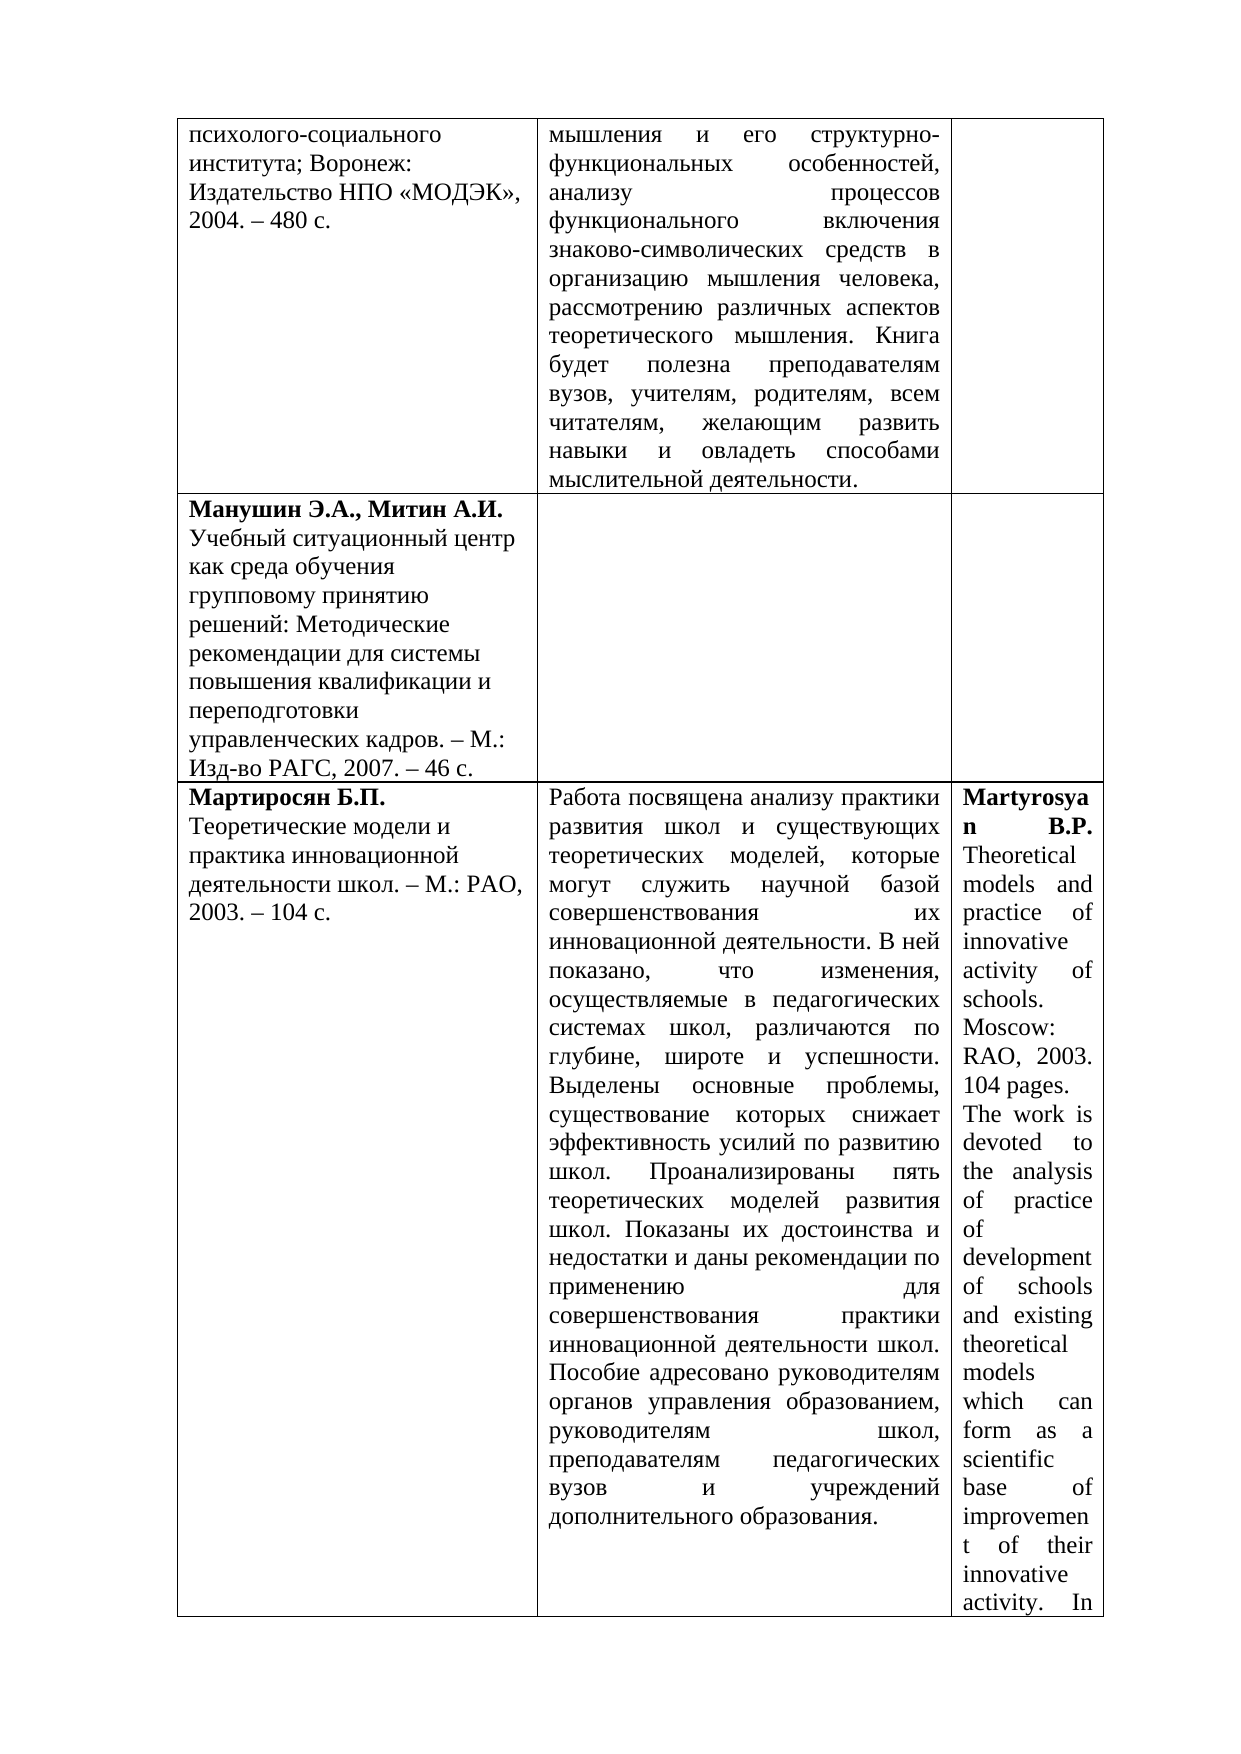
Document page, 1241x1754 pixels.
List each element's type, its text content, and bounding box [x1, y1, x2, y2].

table_cell [538, 494, 951, 781]
table_cell Манушин Э.А., Митин А.И. Учебный ситуационный центр как среда обучения групповому принятию решений: Методические рекомендации для системы повышения квалификации и переподготовки управленческих кадров. – М.: Изд-во РАГС, 2007. – 46 с. [178, 494, 537, 781]
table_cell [952, 783, 1103, 1616]
table_cell [952, 119, 1103, 493]
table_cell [538, 119, 951, 493]
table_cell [178, 783, 537, 1616]
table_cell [538, 783, 951, 1616]
table_cell [952, 494, 1103, 781]
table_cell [178, 119, 537, 493]
